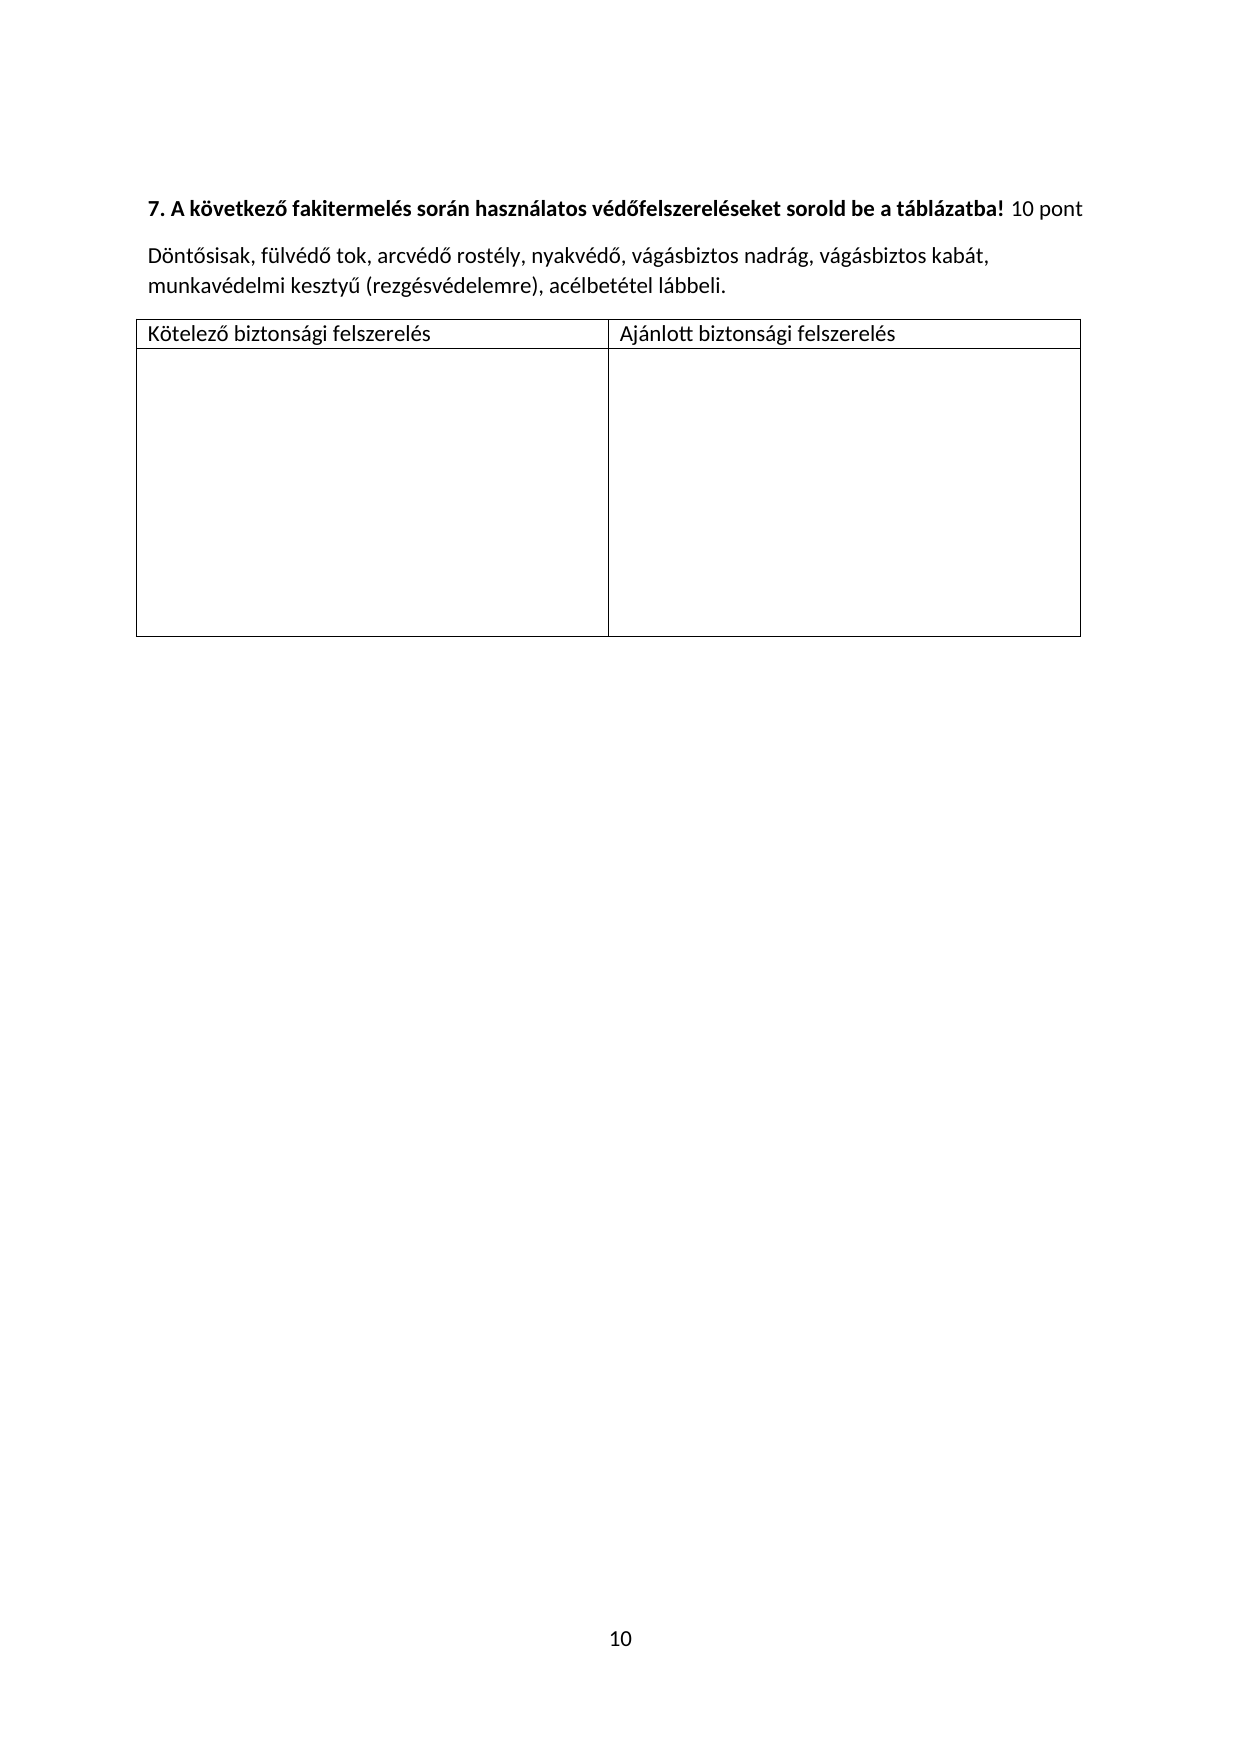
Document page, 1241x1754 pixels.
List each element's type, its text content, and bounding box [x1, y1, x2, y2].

table_header Ajánlott biztonsági felszerelés [609, 320, 1080, 347]
text 7. A következő fakitermelés során használatos védőfelszereléseket sorold be a táblázatba! 10 pont [148, 194, 1093, 222]
text Döntősisak, fülvédő tok, arcvédő rostély, nyakvédő, vágásbiztos nadrág, vágásbiztos kabát, munkavédelmi kesztyű (rezgésvédelemre), acélbetétel lábbeli. [148, 241, 1093, 299]
table_cell [137, 349, 608, 636]
table_cell [609, 349, 1080, 636]
table_header Kötelező biztonsági felszerelés [137, 320, 608, 347]
